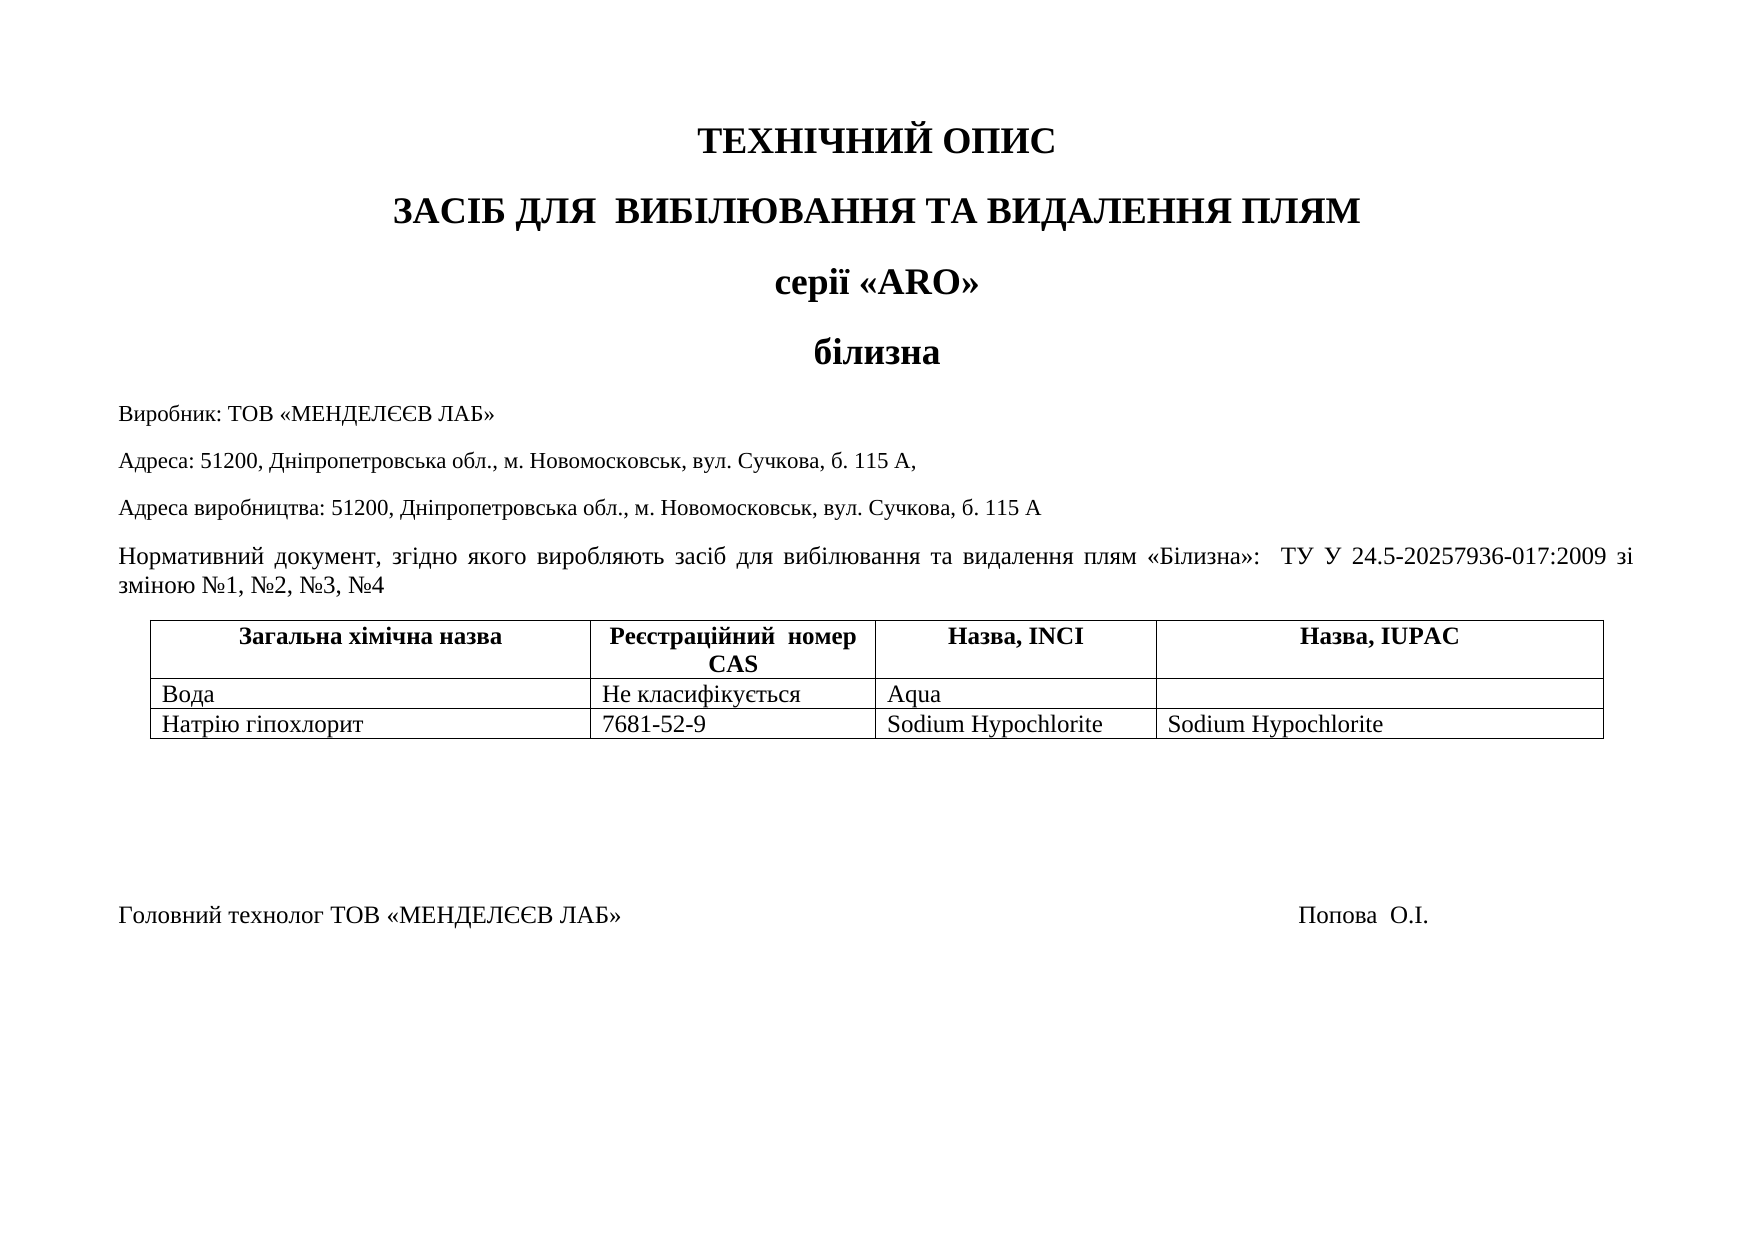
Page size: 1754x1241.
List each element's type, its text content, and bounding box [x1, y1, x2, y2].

table_cell Aqua [876, 679, 1156, 708]
table_header Реєстраційний номер САS [591, 621, 875, 678]
text ЗАСІБ ДЛЯ ВИБІЛЮВАННЯ ТА ВИДАЛЕННЯ ПЛЯМ [118, 189, 1636, 232]
table_cell Вода [151, 679, 590, 708]
text Головний технолог ТОВ «МЕНДЕЛЄЄВ ЛАБ» Попова О.І. [118, 901, 1636, 929]
table_cell Sodium Hypochlorite [1157, 709, 1603, 738]
text білизна [118, 329, 1636, 373]
text Виробник: ТОВ «МЕНДЕЛЄЄВ ЛАБ» [118, 400, 1636, 426]
table_header Загальна хімічна назва [151, 621, 590, 678]
table_cell [1157, 679, 1603, 708]
text Нормативний документ, згідно якого виробляють засіб для вибілювання та видалення плям «Білизна»: ТУ У 24.5-20257936-017:2009 зі зміною №1, №2, №3, №4 [118, 541, 1636, 599]
table_header Назва, IUPAC [1157, 621, 1603, 678]
table_cell Не класифікується [591, 679, 875, 708]
table_cell Натрію гіпохлорит [151, 709, 590, 738]
text ТЕХНІЧНИЙ ОПИС [118, 118, 1636, 161]
table_cell 7681-52-9 [591, 709, 875, 738]
text Адреса: 51200, Дніпропетровська обл., м. Новомосковськ, вул. Сучкова, б. 115 А, [118, 447, 1636, 473]
table_cell Sodium Hypochlorite [876, 709, 1156, 738]
text Адреса виробництва: 51200, Дніпропетровська обл., м. Новомосковськ, вул. Сучкова, б. 115 А [118, 494, 1636, 521]
text серії «ARO» [118, 259, 1636, 302]
table_header Назва, INCI [876, 621, 1156, 678]
